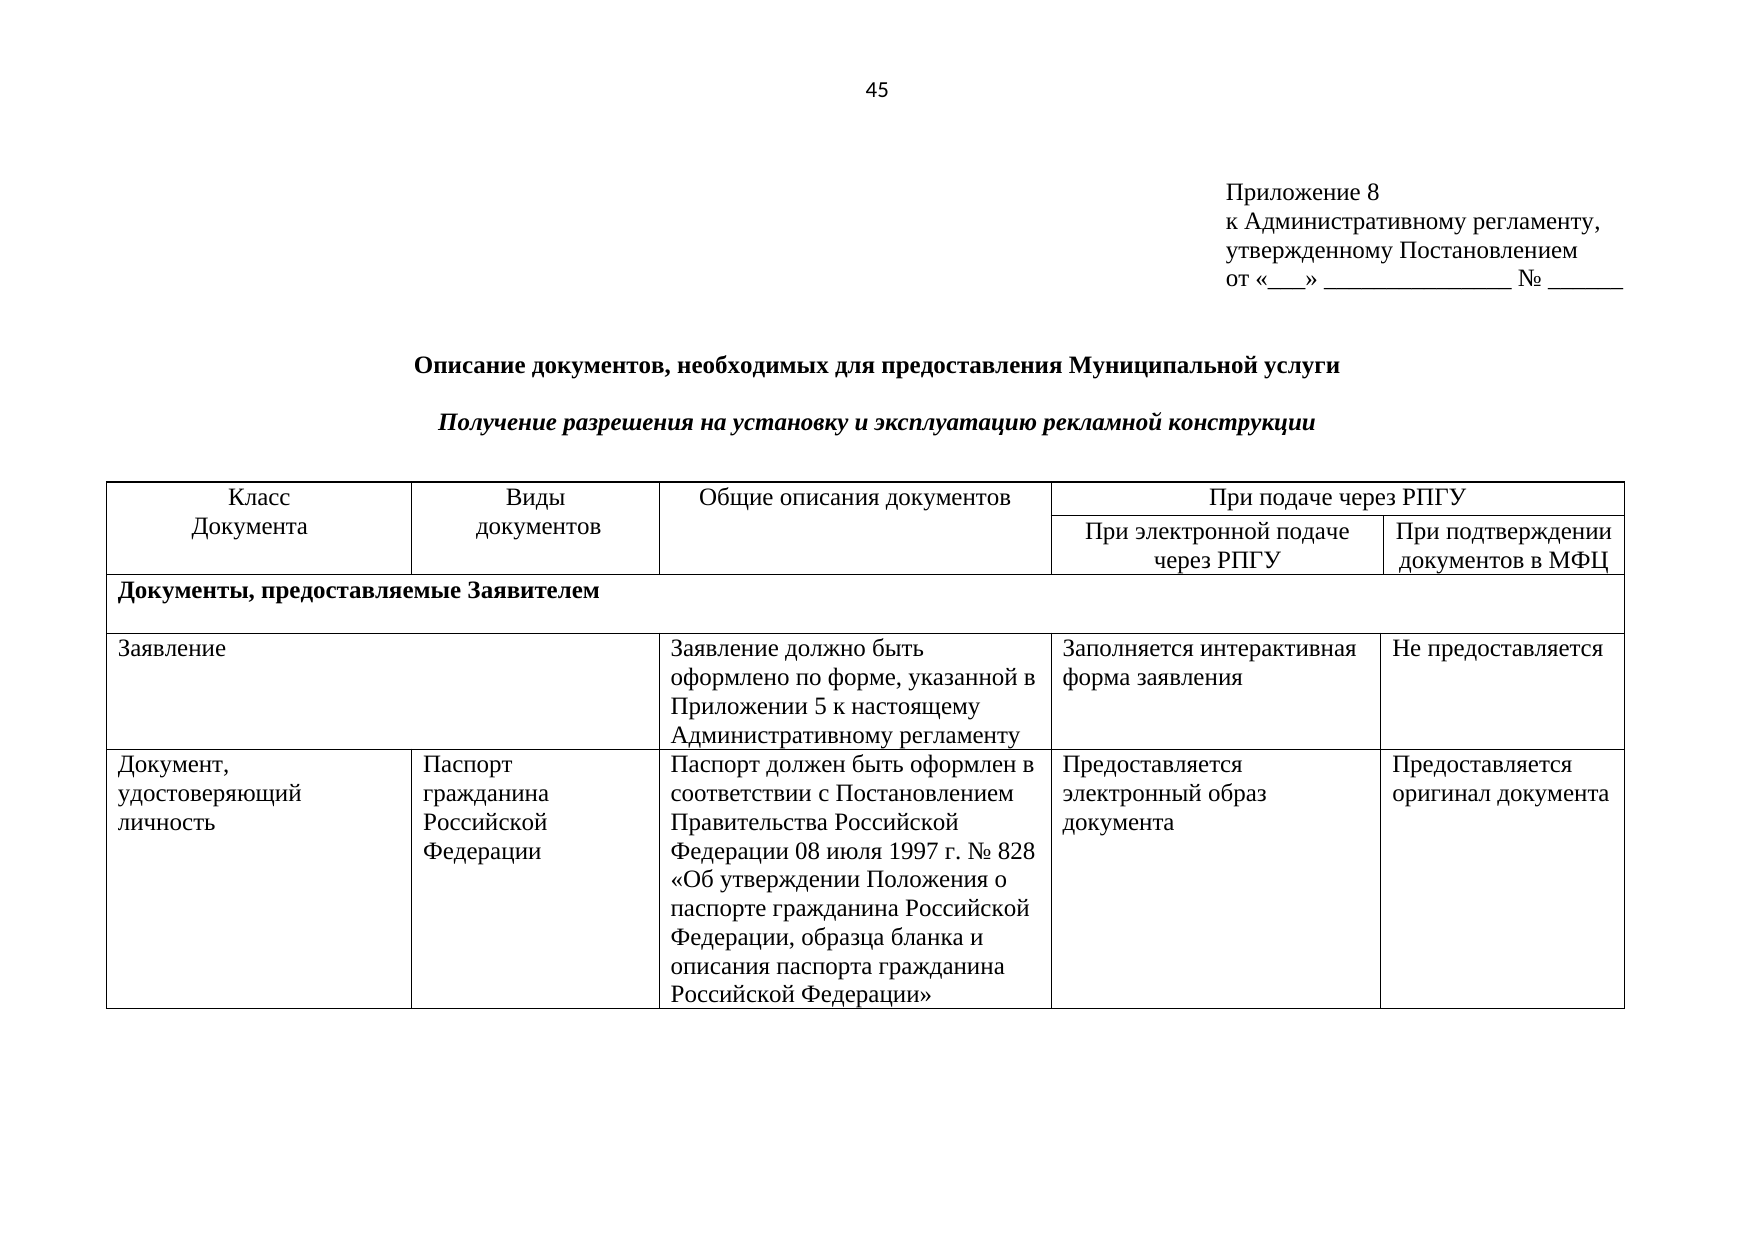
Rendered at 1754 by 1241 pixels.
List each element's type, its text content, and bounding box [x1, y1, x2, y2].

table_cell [1052, 750, 1380, 1008]
table_header Общие описания документов [660, 483, 1051, 574]
table_cell Заявление [107, 634, 659, 748]
table_cell При электронной подаче через РПГУ [1052, 516, 1383, 574]
table_cell Не предоставляется [1381, 634, 1624, 748]
table_cell При подтверждении документов в МФЦ [1384, 516, 1624, 574]
table_cell Документы, предоставляемые Заявителем [107, 575, 1624, 632]
table_header Виды документов [412, 483, 659, 574]
table_header Класс Документа [107, 483, 411, 574]
table_header При подаче через РПГУ [1052, 483, 1624, 515]
text Приложение 8 [118, 177, 1636, 206]
table_cell Заполняется интерактивная форма заявления [1052, 634, 1380, 748]
text Описание документов, необходимых для предоставления Муниципальной услуги [118, 350, 1636, 378]
table_cell Паспорт гражданина Российской Федерации [412, 750, 659, 1008]
text утвержденному Постановлением [118, 235, 1636, 263]
table_cell Паспорт должен быть оформлен в соответствии с Постановлением Правительства Российской Федерации 08 июля 1997 г. № 828 «Об утверждении Положения о паспорте гражданина Российской Федерации, образца бланка и описания паспорта гражданина Российской Федерации» [660, 750, 1051, 1008]
table_cell Заявление должно быть оформлено по форме, указанной в Приложении 5 к настоящему Административному регламенту [660, 634, 1051, 748]
text Получение разрешения на установку и эксплуатацию рекламной конструкции [118, 407, 1636, 436]
table_cell Предоставляется оригинал документа [1381, 750, 1624, 1008]
text к Административному регламенту, [118, 206, 1636, 235]
text от «___» _______________ № ______ [118, 263, 1636, 292]
table_cell Документ, удостоверяющий личность [107, 750, 411, 1008]
